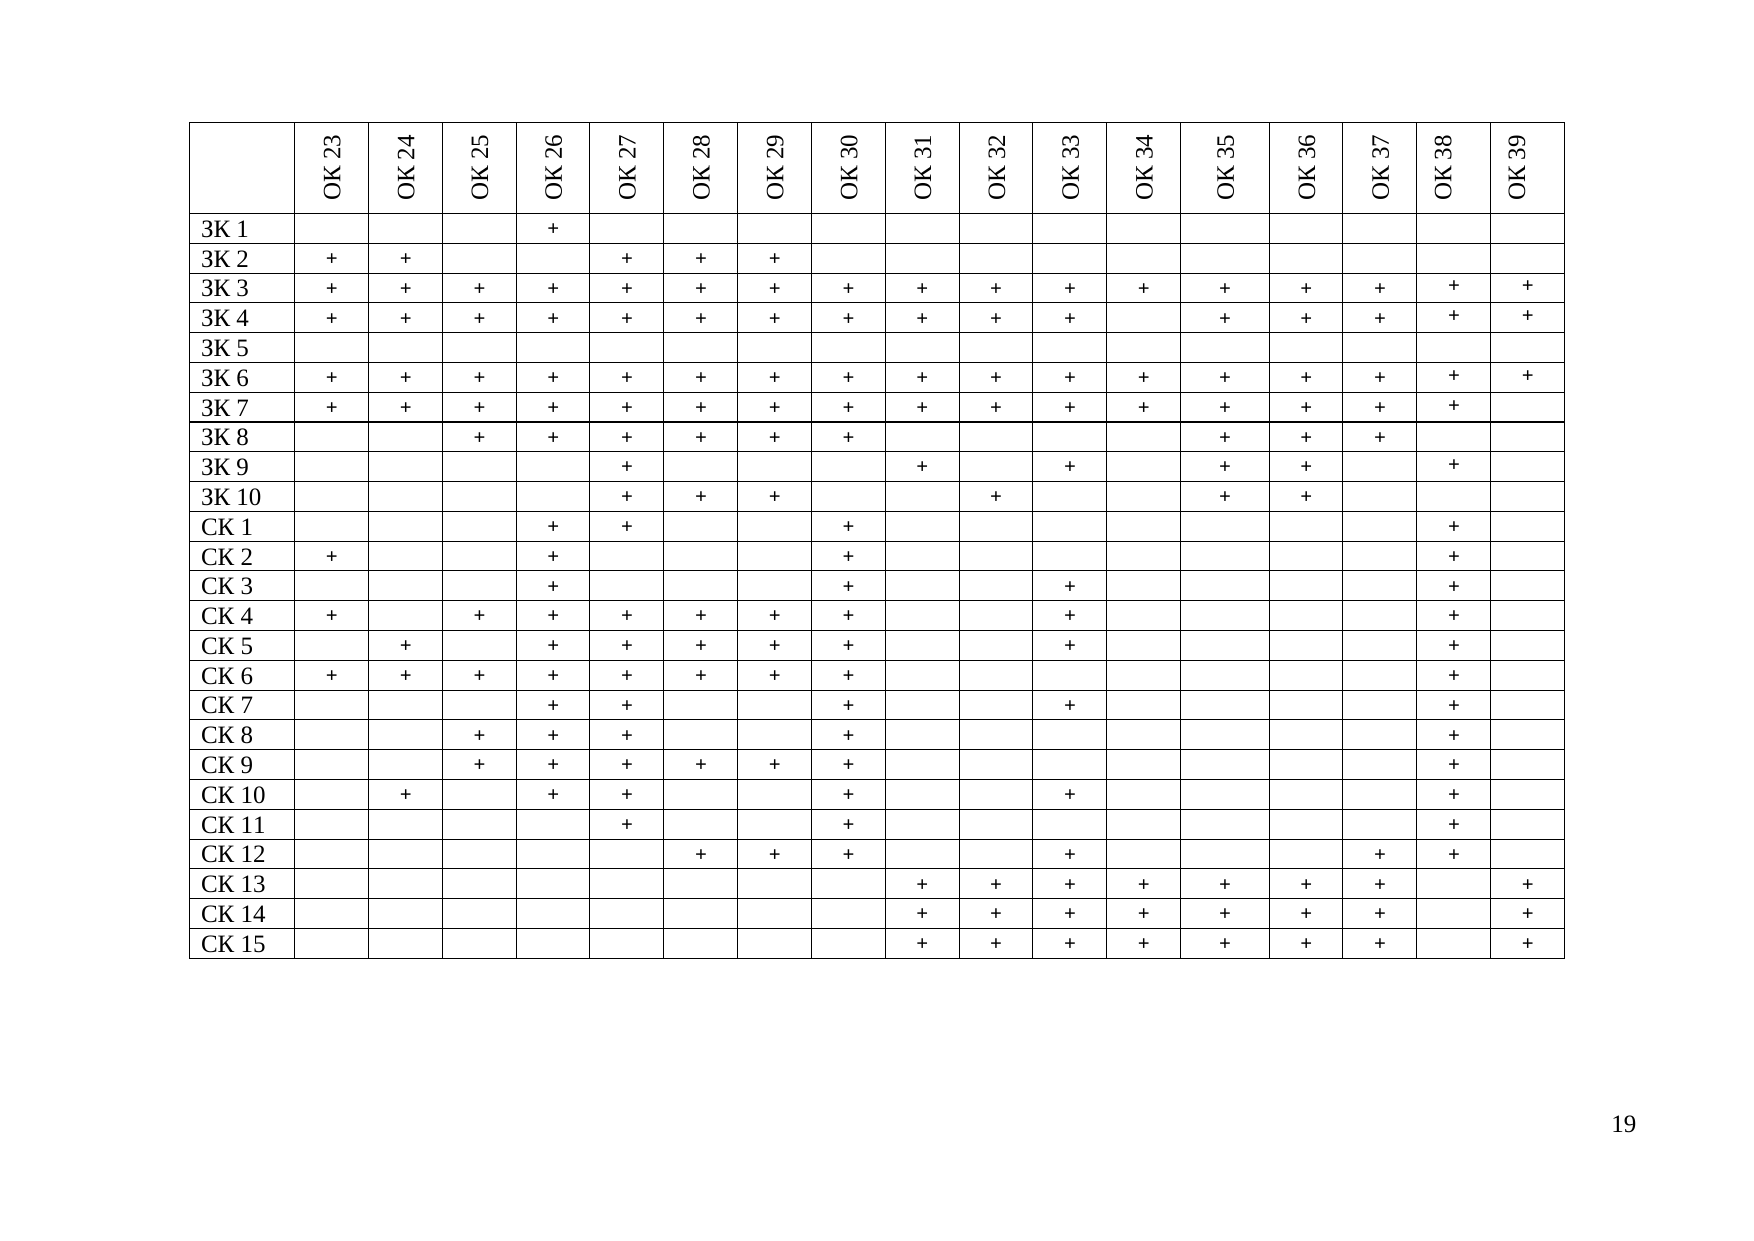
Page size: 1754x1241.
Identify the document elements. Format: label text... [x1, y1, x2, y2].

table_cell + [1491, 929, 1564, 958]
table_cell [369, 214, 442, 243]
table_cell [1107, 423, 1180, 451]
table_cell [1270, 571, 1342, 600]
table_cell + [960, 303, 1032, 332]
table_cell + [1107, 393, 1180, 421]
table_cell [517, 333, 589, 362]
table_cell + [1270, 393, 1342, 421]
table_cell [295, 512, 368, 541]
table_cell + [738, 750, 811, 779]
table_cell [1107, 661, 1180, 689]
table_cell + [812, 691, 885, 719]
table_cell + [590, 661, 663, 689]
table_cell [886, 631, 959, 660]
table_cell [1491, 720, 1564, 749]
table_cell + [1107, 363, 1180, 392]
table_cell [1033, 810, 1106, 838]
table_cell [1270, 810, 1342, 838]
table_cell [590, 571, 663, 600]
table_cell [443, 869, 516, 898]
table_cell + [960, 482, 1032, 511]
table_cell [517, 869, 589, 898]
table_cell СК 6 [190, 661, 294, 689]
table_cell [369, 542, 442, 570]
table_cell [886, 840, 959, 868]
table_cell [1033, 423, 1106, 451]
table_cell + [812, 542, 885, 570]
table_header ОК 34 [1107, 123, 1180, 213]
table_cell [1343, 512, 1416, 541]
table_cell ЗК 2 [190, 244, 294, 272]
table_cell [295, 869, 368, 898]
table_cell + [590, 631, 663, 660]
table_cell [369, 929, 442, 958]
table_cell + [517, 780, 589, 809]
table_cell [369, 571, 442, 600]
table_cell + [517, 214, 589, 243]
table_cell + [517, 393, 589, 421]
table_cell [1491, 512, 1564, 541]
table_cell [664, 452, 737, 481]
table_cell + [1343, 929, 1416, 958]
table_cell + [812, 840, 885, 868]
table_cell [590, 542, 663, 570]
table_cell + [812, 423, 885, 451]
table_cell [295, 571, 368, 600]
table_cell + [369, 780, 442, 809]
table_cell [738, 542, 811, 570]
table_cell [1270, 214, 1342, 243]
table_cell [1343, 661, 1416, 689]
table_cell [960, 333, 1032, 362]
table_cell + [664, 631, 737, 660]
table_cell + [812, 571, 885, 600]
table_cell [886, 512, 959, 541]
table_cell [443, 452, 516, 481]
table_cell + [1491, 869, 1564, 898]
table_cell [369, 691, 442, 719]
table_cell + [1417, 571, 1490, 600]
table_cell + [1491, 363, 1564, 392]
table_cell СК 10 [190, 780, 294, 809]
table_cell + [812, 631, 885, 660]
table_cell + [590, 393, 663, 421]
table_cell + [369, 661, 442, 689]
table_cell [517, 810, 589, 838]
table_cell + [1491, 899, 1564, 928]
table_cell ЗК 5 [190, 333, 294, 362]
table_cell [1181, 810, 1269, 838]
table_cell + [1033, 601, 1106, 630]
table_cell [812, 214, 885, 243]
table_cell [1107, 840, 1180, 868]
table_cell [295, 899, 368, 928]
table_cell [1343, 780, 1416, 809]
table_cell [738, 571, 811, 600]
table_cell СК 12 [190, 840, 294, 868]
table_cell + [1270, 423, 1342, 451]
table_cell + [886, 899, 959, 928]
table_cell [886, 810, 959, 838]
table_cell [664, 899, 737, 928]
table_cell + [1181, 929, 1269, 958]
table_cell + [1033, 303, 1106, 332]
table_cell [1033, 512, 1106, 541]
table_cell ЗК 3 [190, 274, 294, 302]
table_cell [443, 691, 516, 719]
table_cell [738, 512, 811, 541]
table_cell [812, 869, 885, 898]
table_cell [1107, 601, 1180, 630]
table_cell [664, 720, 737, 749]
table_cell [1417, 869, 1490, 898]
table_cell [1491, 840, 1564, 868]
table_cell [960, 840, 1032, 868]
table_cell [1270, 840, 1342, 868]
table_cell [590, 899, 663, 928]
table_cell + [443, 423, 516, 451]
table_cell [960, 661, 1032, 689]
table_cell + [1107, 869, 1180, 898]
table_cell + [1107, 929, 1180, 958]
table_cell + [1417, 810, 1490, 838]
table_cell + [443, 393, 516, 421]
table_cell [886, 780, 959, 809]
table_cell [738, 214, 811, 243]
table_cell [1033, 750, 1106, 779]
table_cell + [886, 452, 959, 481]
table_cell + [960, 393, 1032, 421]
table_cell + [738, 661, 811, 689]
table_cell + [812, 750, 885, 779]
table_cell + [517, 542, 589, 570]
table_cell + [1181, 303, 1269, 332]
table_cell [517, 482, 589, 511]
table_cell + [1270, 482, 1342, 511]
table_cell + [1417, 601, 1490, 630]
table_cell + [295, 601, 368, 630]
table_cell + [1270, 452, 1342, 481]
table_cell [1270, 542, 1342, 570]
table_cell + [1343, 899, 1416, 928]
table_cell + [590, 691, 663, 719]
table_header ОК 26 [517, 123, 589, 213]
table_cell [960, 542, 1032, 570]
table_cell [1181, 601, 1269, 630]
table_cell + [517, 512, 589, 541]
table_cell + [590, 363, 663, 392]
table_cell [1343, 631, 1416, 660]
table_cell [886, 423, 959, 451]
table_cell + [1033, 691, 1106, 719]
table_cell [443, 244, 516, 272]
table_cell [369, 452, 442, 481]
table_cell + [1181, 869, 1269, 898]
table_cell СК 15 [190, 929, 294, 958]
table_cell [369, 423, 442, 451]
table_cell + [443, 720, 516, 749]
table_cell [369, 810, 442, 838]
table_cell + [295, 363, 368, 392]
table_cell [369, 840, 442, 868]
table_cell [1417, 423, 1490, 451]
table_cell + [738, 274, 811, 302]
table_cell [1491, 452, 1564, 481]
table_cell + [960, 274, 1032, 302]
table_cell + [369, 244, 442, 272]
table_cell + [590, 750, 663, 779]
table_cell [295, 750, 368, 779]
table_cell + [443, 303, 516, 332]
table_cell + [1033, 631, 1106, 660]
table_cell + [1343, 393, 1416, 421]
table_cell [1343, 691, 1416, 719]
table_cell [1107, 631, 1180, 660]
table_cell + [590, 303, 663, 332]
table_cell [517, 899, 589, 928]
table_cell + [886, 363, 959, 392]
table_cell [1343, 571, 1416, 600]
table_cell + [590, 780, 663, 809]
table_cell [1181, 840, 1269, 868]
table_cell [738, 929, 811, 958]
table_cell СК 8 [190, 720, 294, 749]
table_cell [1107, 452, 1180, 481]
table_cell + [812, 274, 885, 302]
table_cell [369, 899, 442, 928]
table_cell + [1033, 571, 1106, 600]
table_cell + [1181, 452, 1269, 481]
table_cell + [664, 601, 737, 630]
table_cell [1270, 691, 1342, 719]
table_cell + [1181, 423, 1269, 451]
table_cell [1107, 303, 1180, 332]
table_cell [443, 214, 516, 243]
table_cell [1343, 542, 1416, 570]
table_cell + [1270, 363, 1342, 392]
table_cell [1417, 244, 1490, 272]
table_cell [886, 244, 959, 272]
table_cell + [1417, 303, 1490, 332]
table_cell [812, 452, 885, 481]
table_header ОК 24 [369, 123, 442, 213]
table_cell + [664, 840, 737, 868]
table_cell [1181, 542, 1269, 570]
table_cell [295, 840, 368, 868]
table_cell СК 11 [190, 810, 294, 838]
table_cell [1343, 750, 1416, 779]
table_cell [1181, 720, 1269, 749]
table_cell [664, 780, 737, 809]
table_cell [1270, 333, 1342, 362]
table_cell + [1033, 899, 1106, 928]
table_cell [738, 452, 811, 481]
table_cell + [1417, 631, 1490, 660]
table_cell [295, 423, 368, 451]
table_cell + [1033, 869, 1106, 898]
table_cell + [369, 363, 442, 392]
table_cell + [1417, 661, 1490, 689]
table_cell [1491, 423, 1564, 451]
table_cell + [443, 601, 516, 630]
table_cell + [1033, 929, 1106, 958]
table_cell [886, 214, 959, 243]
table_cell [1270, 601, 1342, 630]
table_header ОК 38 [1417, 123, 1490, 213]
table_cell [738, 899, 811, 928]
table_cell [1491, 810, 1564, 838]
table_cell [590, 869, 663, 898]
table_cell + [1491, 303, 1564, 332]
table_cell + [517, 571, 589, 600]
table_cell [812, 244, 885, 272]
table_cell [295, 810, 368, 838]
table_cell + [886, 274, 959, 302]
table_cell + [1181, 274, 1269, 302]
table_cell [295, 720, 368, 749]
table_cell [443, 631, 516, 660]
table_cell + [1181, 899, 1269, 928]
table_cell [1491, 750, 1564, 779]
table_cell [960, 452, 1032, 481]
table_cell [1107, 750, 1180, 779]
table_header ОК 29 [738, 123, 811, 213]
table_cell + [1107, 899, 1180, 928]
table_cell + [369, 274, 442, 302]
table_cell [1417, 899, 1490, 928]
table_cell + [664, 393, 737, 421]
table_cell + [812, 303, 885, 332]
table_cell + [369, 393, 442, 421]
table_cell + [812, 512, 885, 541]
table_cell [443, 929, 516, 958]
table_cell + [1417, 780, 1490, 809]
table_cell [886, 661, 959, 689]
table_cell + [295, 661, 368, 689]
table_cell [738, 780, 811, 809]
table_cell + [1033, 393, 1106, 421]
table_cell [1491, 571, 1564, 600]
table_cell [1107, 810, 1180, 838]
table_cell [443, 810, 516, 838]
table_cell [443, 333, 516, 362]
table_cell + [1270, 274, 1342, 302]
table_cell + [738, 423, 811, 451]
table_cell + [1343, 303, 1416, 332]
table_cell [1343, 333, 1416, 362]
table_cell [1270, 512, 1342, 541]
table_cell [886, 571, 959, 600]
table_cell + [590, 244, 663, 272]
table_cell [1270, 244, 1342, 272]
table_cell ЗК 10 [190, 482, 294, 511]
table_cell СК 1 [190, 512, 294, 541]
table_cell [1417, 482, 1490, 511]
table_cell [664, 869, 737, 898]
table_cell [1033, 661, 1106, 689]
table_cell + [812, 720, 885, 749]
table_cell + [664, 750, 737, 779]
table_cell [1181, 512, 1269, 541]
table_cell СК 4 [190, 601, 294, 630]
table_cell + [1033, 363, 1106, 392]
table_cell [1270, 780, 1342, 809]
table_cell + [738, 631, 811, 660]
table_header ОК 36 [1270, 123, 1342, 213]
table_header ОК 27 [590, 123, 663, 213]
table_cell [1491, 393, 1564, 421]
table_cell [664, 810, 737, 838]
table_cell [1270, 631, 1342, 660]
table_cell + [443, 750, 516, 779]
table_cell + [517, 303, 589, 332]
table_cell [738, 810, 811, 838]
table_cell [590, 214, 663, 243]
table_cell [886, 482, 959, 511]
table_cell + [738, 393, 811, 421]
table_cell [295, 482, 368, 511]
table_cell [369, 750, 442, 779]
table_cell [1181, 214, 1269, 243]
table_cell + [590, 452, 663, 481]
table_cell [1181, 244, 1269, 272]
table_cell [738, 333, 811, 362]
table_cell [1181, 631, 1269, 660]
table_cell + [1107, 274, 1180, 302]
table_cell + [886, 929, 959, 958]
table_cell [1491, 661, 1564, 689]
table_cell [886, 750, 959, 779]
table_header ОК 25 [443, 123, 516, 213]
table_cell [369, 720, 442, 749]
table_cell [517, 840, 589, 868]
table_cell [1181, 750, 1269, 779]
table_header ОК 31 [886, 123, 959, 213]
table_cell [590, 333, 663, 362]
table_cell [664, 929, 737, 958]
table_cell [295, 631, 368, 660]
table_cell [1491, 214, 1564, 243]
table_cell + [738, 303, 811, 332]
table_cell [886, 542, 959, 570]
table_cell [1491, 691, 1564, 719]
table_cell + [738, 244, 811, 272]
table_cell [295, 780, 368, 809]
table_cell + [812, 363, 885, 392]
table_cell + [960, 363, 1032, 392]
table_cell [1343, 810, 1416, 838]
table_cell + [590, 720, 663, 749]
table_cell + [443, 274, 516, 302]
table_cell [812, 482, 885, 511]
table_cell СК 3 [190, 571, 294, 600]
table_cell + [590, 512, 663, 541]
table_cell + [590, 423, 663, 451]
table_cell [443, 780, 516, 809]
table_cell [1033, 720, 1106, 749]
table_header [190, 123, 294, 213]
table_cell + [517, 691, 589, 719]
table_cell [1107, 244, 1180, 272]
table_cell [443, 482, 516, 511]
table_cell + [664, 303, 737, 332]
table_cell [886, 691, 959, 719]
table_cell + [812, 810, 885, 838]
table_cell + [1033, 780, 1106, 809]
table_cell + [517, 363, 589, 392]
table_cell [517, 244, 589, 272]
table_cell + [812, 601, 885, 630]
table_cell [1491, 780, 1564, 809]
table_cell ЗК 9 [190, 452, 294, 481]
table_cell [1033, 333, 1106, 362]
table_header ОК 37 [1343, 123, 1416, 213]
table_cell [1491, 244, 1564, 272]
table_cell + [590, 810, 663, 838]
table_cell + [590, 274, 663, 302]
table_cell + [1270, 303, 1342, 332]
table_cell + [443, 661, 516, 689]
table_cell + [369, 631, 442, 660]
table_cell [1343, 244, 1416, 272]
table_cell [960, 601, 1032, 630]
table_header ОК 28 [664, 123, 737, 213]
table_cell + [1417, 393, 1490, 421]
table_cell + [1181, 393, 1269, 421]
table_cell + [1270, 869, 1342, 898]
table_cell [1033, 482, 1106, 511]
table_cell + [1343, 423, 1416, 451]
table_cell + [812, 393, 885, 421]
table_cell [590, 840, 663, 868]
table_cell ЗК 8 [190, 423, 294, 451]
table_cell + [738, 840, 811, 868]
table_cell + [1417, 363, 1490, 392]
table_cell [1270, 661, 1342, 689]
table_cell + [1181, 482, 1269, 511]
table_cell [1107, 691, 1180, 719]
table_cell [664, 333, 737, 362]
table_cell СК 7 [190, 691, 294, 719]
table_cell [960, 423, 1032, 451]
table_cell [1343, 720, 1416, 749]
table_cell [1491, 482, 1564, 511]
table_cell ЗК 7 [190, 393, 294, 421]
table_cell [738, 720, 811, 749]
table_cell [1033, 244, 1106, 272]
table_cell [664, 512, 737, 541]
table_cell [369, 512, 442, 541]
table_cell + [517, 274, 589, 302]
table_cell + [664, 423, 737, 451]
table_cell [1033, 214, 1106, 243]
table_cell [295, 929, 368, 958]
table_cell + [664, 661, 737, 689]
table_cell [738, 869, 811, 898]
table_cell [295, 691, 368, 719]
table_cell [1107, 333, 1180, 362]
table_cell [886, 333, 959, 362]
table_cell + [1270, 899, 1342, 928]
table_cell + [517, 631, 589, 660]
table_cell [886, 601, 959, 630]
table_cell [369, 601, 442, 630]
table_cell СК 13 [190, 869, 294, 898]
table_cell [443, 571, 516, 600]
table_cell + [664, 363, 737, 392]
table_cell + [443, 363, 516, 392]
table_cell [1181, 780, 1269, 809]
table_cell [1107, 720, 1180, 749]
table_header ОК 39 [1491, 123, 1564, 213]
table_cell + [886, 393, 959, 421]
table_cell [960, 810, 1032, 838]
table_cell [664, 214, 737, 243]
table_cell + [1270, 929, 1342, 958]
table_cell + [1343, 840, 1416, 868]
table_cell ЗК 1 [190, 214, 294, 243]
table_cell [369, 869, 442, 898]
table_cell [1107, 780, 1180, 809]
table_cell [1491, 542, 1564, 570]
table_header ОК 32 [960, 123, 1032, 213]
table_cell + [517, 750, 589, 779]
table_cell + [664, 274, 737, 302]
table_cell [1417, 929, 1490, 958]
table_cell [1181, 691, 1269, 719]
table_cell + [295, 393, 368, 421]
table_cell ЗК 6 [190, 363, 294, 392]
table_header ОК 23 [295, 123, 368, 213]
table_cell + [738, 601, 811, 630]
table_cell [664, 542, 737, 570]
table_header ОК 35 [1181, 123, 1269, 213]
table_cell + [295, 542, 368, 570]
table_cell [1270, 750, 1342, 779]
table_cell + [1033, 274, 1106, 302]
table_cell + [1417, 512, 1490, 541]
table_cell СК 9 [190, 750, 294, 779]
table_header ОК 30 [812, 123, 885, 213]
table_cell [1343, 482, 1416, 511]
table_cell [1107, 571, 1180, 600]
table_cell + [517, 720, 589, 749]
table_cell [1107, 542, 1180, 570]
table_cell + [369, 303, 442, 332]
table_cell + [295, 274, 368, 302]
table_cell [443, 542, 516, 570]
table_cell СК 5 [190, 631, 294, 660]
table_cell [443, 840, 516, 868]
table_cell [960, 631, 1032, 660]
table_cell [1417, 333, 1490, 362]
table_cell [812, 333, 885, 362]
table_cell + [517, 601, 589, 630]
table_cell [960, 720, 1032, 749]
table_cell + [812, 780, 885, 809]
table_cell + [1417, 720, 1490, 749]
table_cell [517, 452, 589, 481]
table_cell [960, 571, 1032, 600]
table_cell СК 2 [190, 542, 294, 570]
table_cell [960, 691, 1032, 719]
table_cell + [517, 661, 589, 689]
table_cell [517, 929, 589, 958]
table_cell [1107, 512, 1180, 541]
table_cell + [517, 423, 589, 451]
table_cell [960, 750, 1032, 779]
table_cell + [738, 482, 811, 511]
table_cell [812, 929, 885, 958]
table_cell + [1181, 363, 1269, 392]
table_cell [1181, 661, 1269, 689]
table_cell СК 14 [190, 899, 294, 928]
table_header ОК 33 [1033, 123, 1106, 213]
table_cell [886, 720, 959, 749]
table_cell [369, 482, 442, 511]
table_cell [1343, 214, 1416, 243]
table_cell ЗК 4 [190, 303, 294, 332]
table_cell + [664, 482, 737, 511]
table_cell [1343, 601, 1416, 630]
table_cell + [295, 244, 368, 272]
table_cell + [1033, 452, 1106, 481]
table_cell + [960, 899, 1032, 928]
table_cell + [1417, 542, 1490, 570]
table_cell + [1343, 869, 1416, 898]
table_cell + [295, 303, 368, 332]
table_cell [1107, 482, 1180, 511]
table_cell [1033, 542, 1106, 570]
table_cell + [1491, 274, 1564, 302]
table_cell [960, 244, 1032, 272]
table_cell [295, 214, 368, 243]
table_cell [960, 780, 1032, 809]
table_cell [369, 333, 442, 362]
table_cell + [812, 661, 885, 689]
table_cell + [886, 869, 959, 898]
table_cell [443, 512, 516, 541]
table_cell [1491, 631, 1564, 660]
table_cell + [960, 929, 1032, 958]
table_cell [1270, 720, 1342, 749]
table_cell [738, 691, 811, 719]
table_cell [1181, 571, 1269, 600]
table_cell [1491, 601, 1564, 630]
table_cell + [1033, 840, 1106, 868]
table_cell + [1417, 691, 1490, 719]
table_cell + [590, 482, 663, 511]
table_cell [590, 929, 663, 958]
table_cell + [960, 869, 1032, 898]
table_cell [295, 452, 368, 481]
table_cell [664, 691, 737, 719]
table_cell + [1417, 274, 1490, 302]
table_cell [812, 899, 885, 928]
table_cell + [1417, 452, 1490, 481]
table_cell [664, 571, 737, 600]
table_cell + [590, 601, 663, 630]
table_cell [295, 333, 368, 362]
table_cell [1343, 452, 1416, 481]
table_cell + [1343, 363, 1416, 392]
table_cell + [738, 363, 811, 392]
table_cell + [1343, 274, 1416, 302]
table_cell [960, 512, 1032, 541]
table_cell + [886, 303, 959, 332]
table_cell + [664, 244, 737, 272]
table_cell [1491, 333, 1564, 362]
table_cell + [1417, 840, 1490, 868]
table_cell [443, 899, 516, 928]
table_cell [960, 214, 1032, 243]
table_cell [1417, 214, 1490, 243]
table_cell [1181, 333, 1269, 362]
table_cell + [1417, 750, 1490, 779]
table_cell [1107, 214, 1180, 243]
